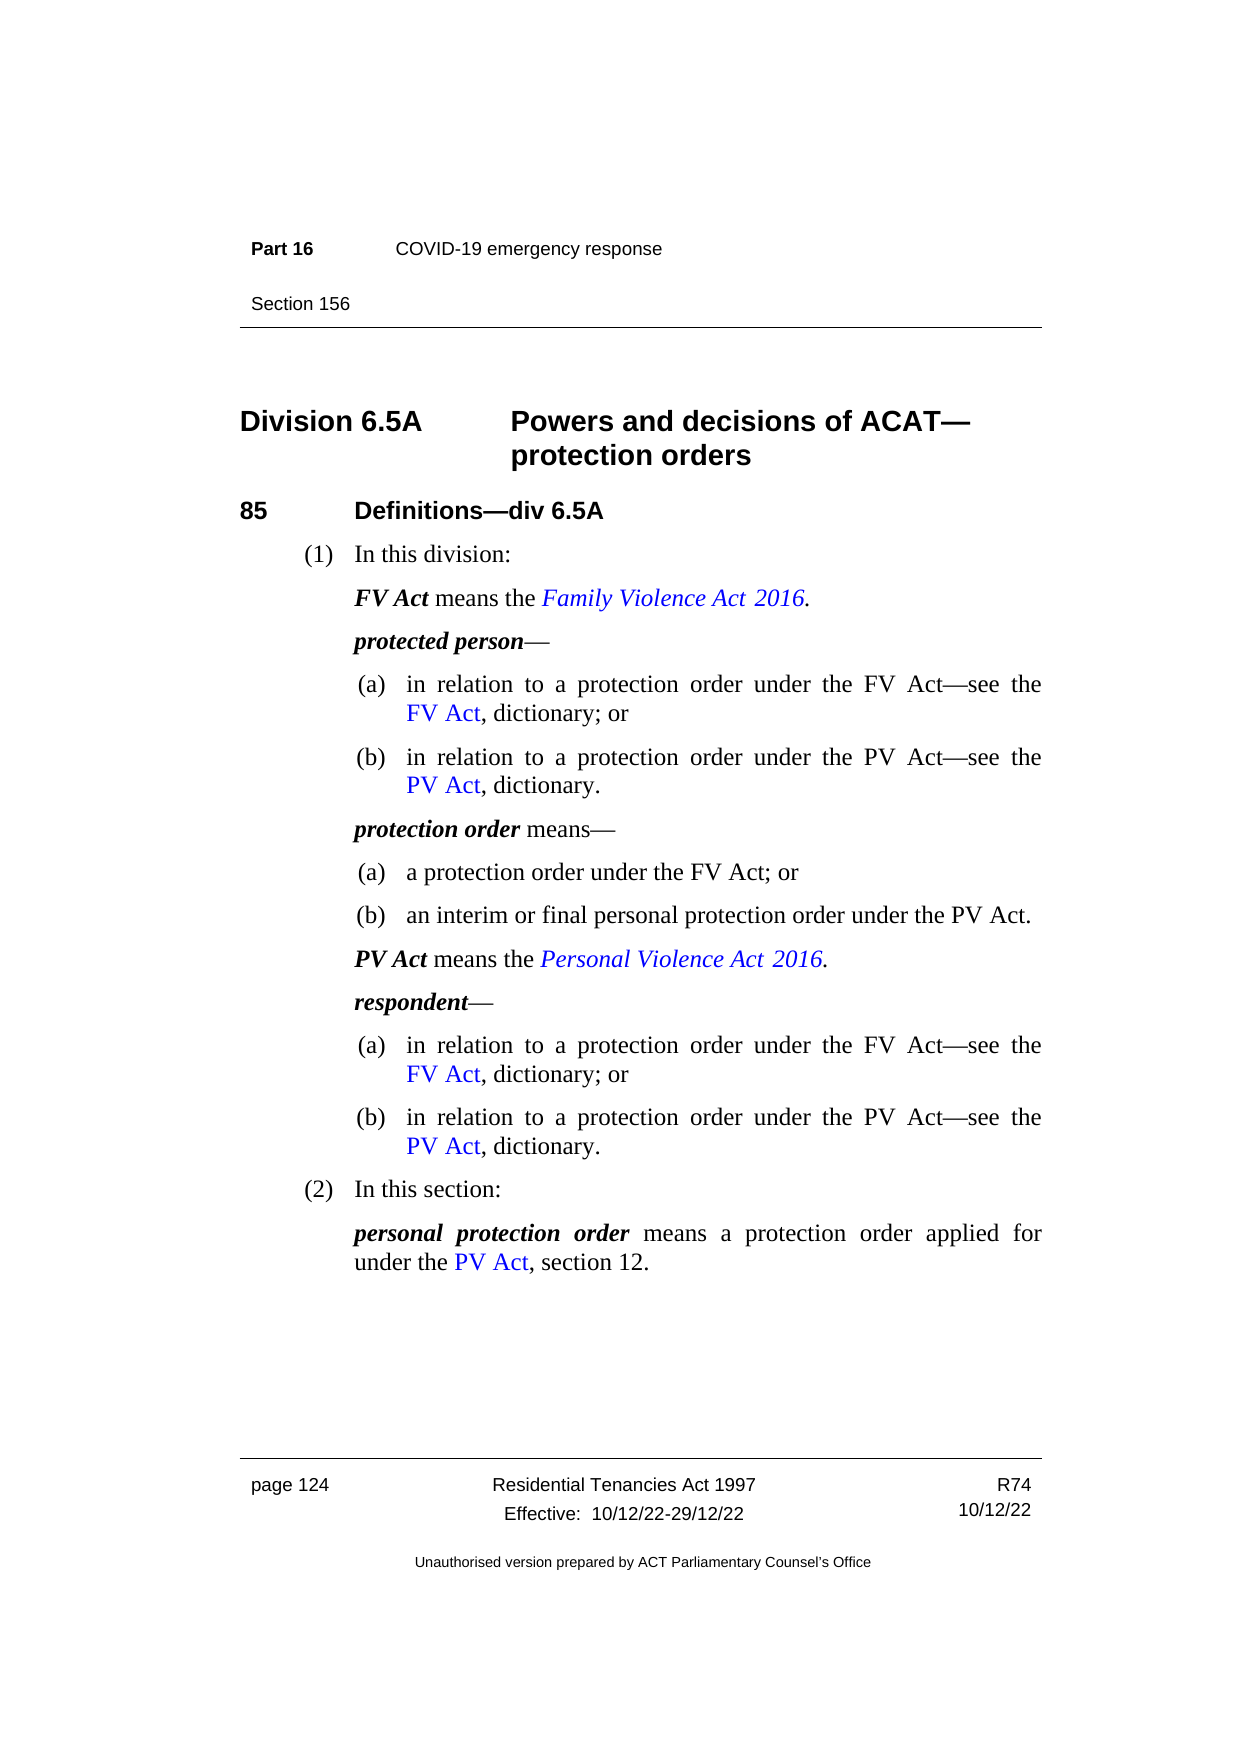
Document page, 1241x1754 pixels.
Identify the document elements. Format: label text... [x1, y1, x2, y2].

text 85 Definitions—div 6.5A [239, 496, 1042, 525]
text (a) in relation to a protection order under the FV Act—see the FV Act, dictionary; or [239, 669, 1042, 727]
text (a) a protection order under the FV Act; or [239, 857, 1042, 886]
text respondent— [354, 987, 1042, 1016]
text PV Act means the Personal Violence Act 2016. [354, 944, 1042, 972]
text (a) in relation to a protection order under the FV Act—see the FV Act, dictionary; or [239, 1030, 1042, 1088]
text protection order means— [354, 814, 1042, 842]
text (b) in relation to a protection order under the PV Act—see the PV Act, dictionary. [239, 1102, 1042, 1160]
text (2) In this section: [239, 1174, 1042, 1203]
text protected person— [354, 626, 1042, 655]
text (1) In this division: [239, 539, 1042, 568]
text (b) an interim or final personal protection order under the PV Act. [239, 900, 1042, 929]
text (b) in relation to a protection order under the PV Act—see the PV Act, dictionary. [239, 742, 1042, 799]
text FV Act means the Family Violence Act 2016. [354, 583, 1042, 612]
text Division 6.5A Powers and decisions of ACAT—protection orders [239, 404, 1042, 471]
text personal protection order means a protection order applied for under the PV Act, section 12. [354, 1218, 1042, 1275]
